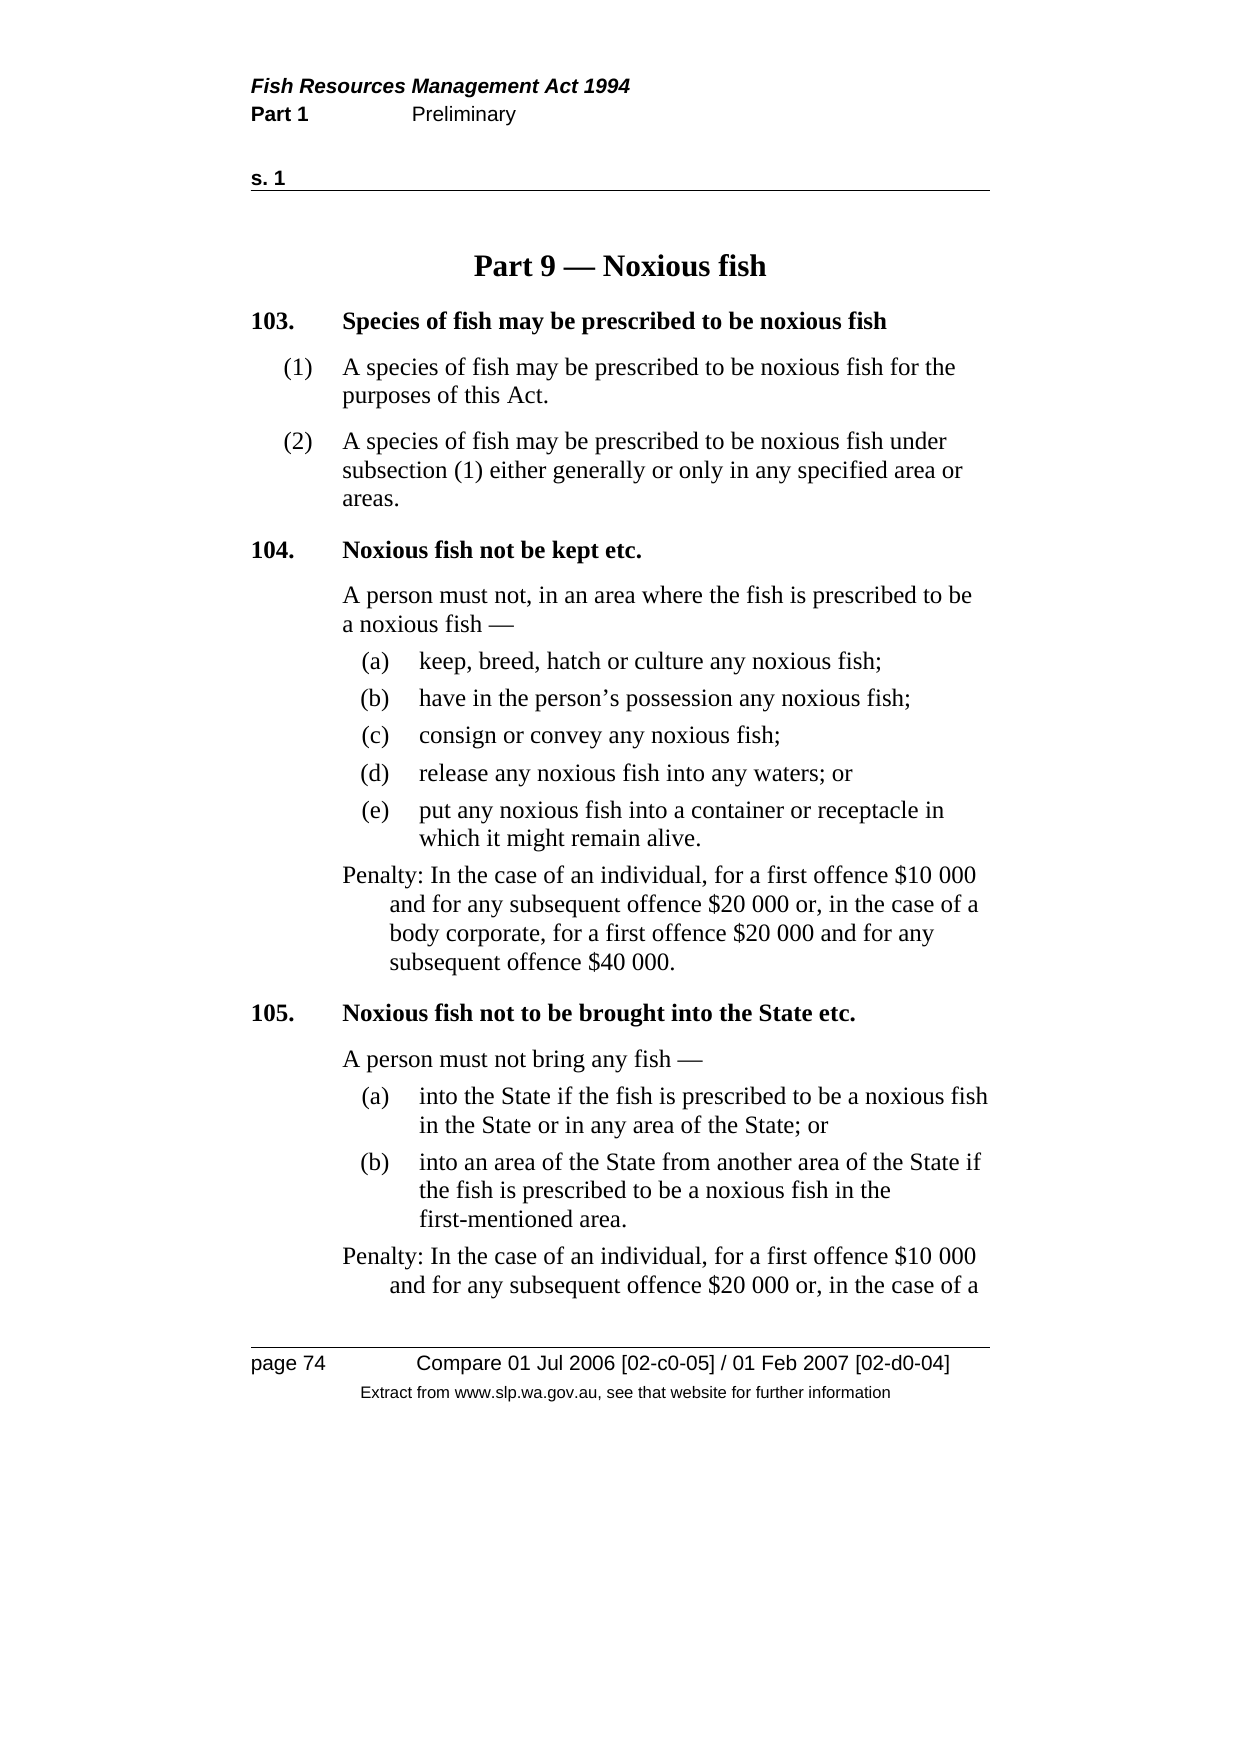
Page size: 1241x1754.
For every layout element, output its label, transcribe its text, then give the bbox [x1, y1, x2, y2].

text (c) consign or convey any noxious fish; [251, 721, 990, 749]
text (e) put any noxious fish into a container or receptacle in which it might remain alive. [251, 795, 990, 852]
text A person must not bring any fish — [251, 1044, 990, 1073]
subtitle 104. Noxious fish not be kept etc. [251, 535, 990, 564]
text (b) into an area of the State from another area of the State if the fish is prescribed to be a noxious fish in the first-mentioned area. [251, 1147, 990, 1233]
text (d) release any noxious fish into any waters; or [251, 758, 990, 786]
text (1) A species of fish may be prescribed to be noxious fish for the purposes of this Act. [251, 352, 990, 409]
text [251, 1241, 990, 1299]
text (2) A species of fish may be prescribed to be noxious fish under subsection (1) either generally or only in any specified area or areas. [251, 426, 990, 512]
text (a) keep, breed, hatch or culture any noxious fish; [251, 646, 990, 675]
subtitle 105. Noxious fish not to be brought into the State etc. [251, 998, 990, 1027]
subtitle 103. Species of fish may be prescribed to be noxious fish [251, 306, 990, 335]
text (b) have in the person’s possession any noxious fish; [251, 683, 990, 712]
text (a) into the State if the fish is prescribed to be a noxious fish in the State or in any area of the State; or [251, 1081, 990, 1138]
text A person must not, in an area where the fish is prescribed to be a noxious fish — [251, 581, 990, 638]
subtitle Part 9 — Noxious fish [251, 247, 990, 283]
